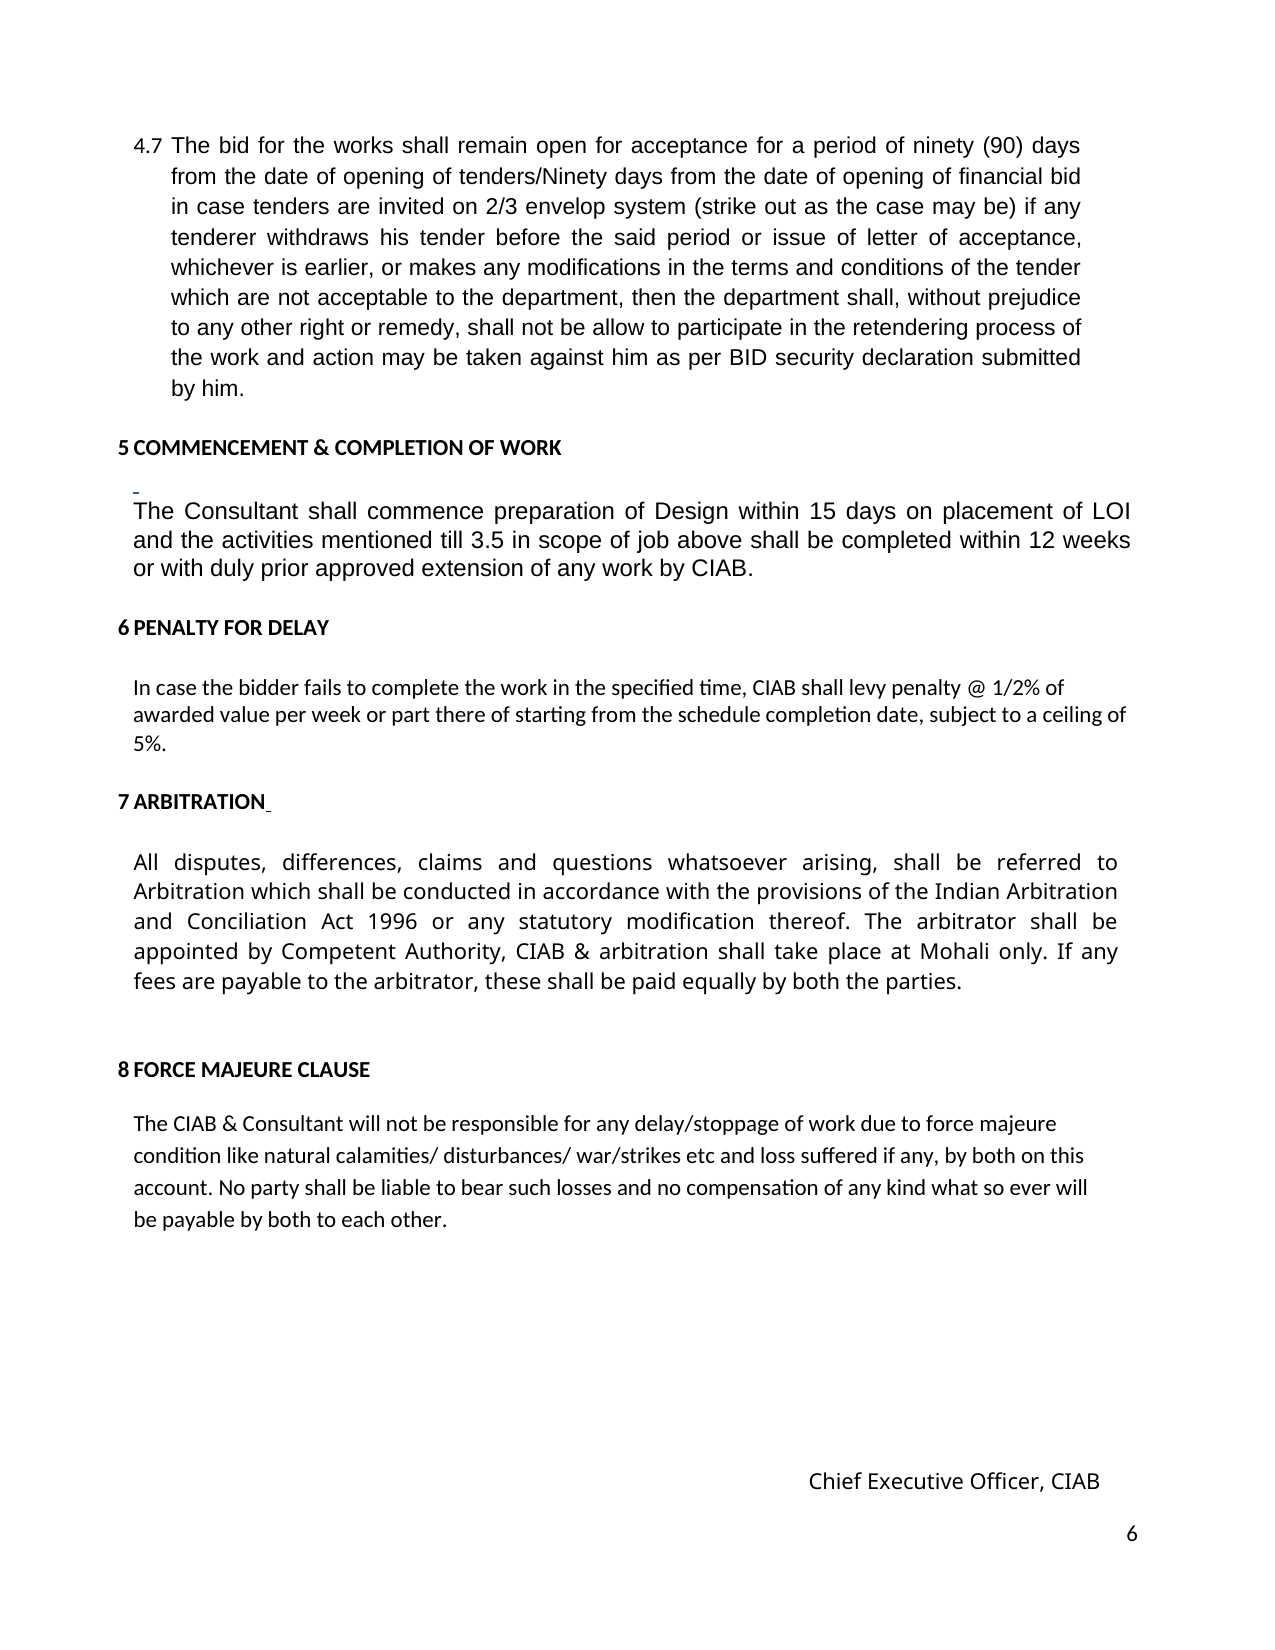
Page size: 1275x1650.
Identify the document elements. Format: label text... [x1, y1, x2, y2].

subtitle COMMENCEMENT & COMPLETION OF WORK [118, 433, 1132, 461]
text Chief Executive Officer, CIAB [808, 1466, 1119, 1495]
text All disputes, differences, claims and questions whatsoever arising, shall be referred to Arbitration which shall be conducted in accordance with the provisions of the Indian Arbitration and Conciliation Act 1996 or any statutory modification thereof. The arbitrator shall be appointed by Competent Authority, CIAB & arbitration shall take place at Mohali only. If any fees are payable to the arbitrator, these shall be paid equally by both the parties. [133, 846, 1119, 995]
text In case the bidder fails to complete the work in the specified time, CIAB shall levy penalty @ 1/2% of awarded value per week or part there of starting from the schedule completion date, subject to a ceiling of 5%. [133, 673, 1132, 757]
text The Consultant shall commence preparation of Design within 15 days on placement of LOI and the activities mentioned till 3.5 in scope of job above shall be completed within 12 weeks or with duly prior approved extension of any work by CIAB. [133, 497, 1133, 582]
subtitle ARBITRATION [118, 787, 1132, 815]
subtitle FORCE MAJEURE CLAUSE [118, 1055, 1132, 1083]
text The CIAB & Consultant will not be responsible for any delay/stoppage of work due to force majeure condition like natural calamities/ disturbances/ war/strikes etc and loss suffered if any, by both on this account. No party shall be liable to bear such losses and no compensation of any kind what so ever will be payable by both to each other. [133, 1109, 1109, 1233]
list The bid for the works shall remain open for acceptance for a period of ninety (90) days from the date of opening of tenders/Ninety days from the date of opening of financial bid in case tenders are invited on 2/3 envelop system (strike out as the case may be) if any tenderer withdraws his tender before the said period or issue of letter of acceptance, whichever is earlier, or makes any modifications in the terms and conditions of the tender which are not acceptable to the department, then the department shall, without prejudice to any other right or remedy, shall not be allow to participate in the retendering process of the work and action may be taken against him as per BID security declaration submitted by him. [133, 131, 1082, 401]
subtitle PENALTY FOR DELAY [118, 613, 1132, 641]
